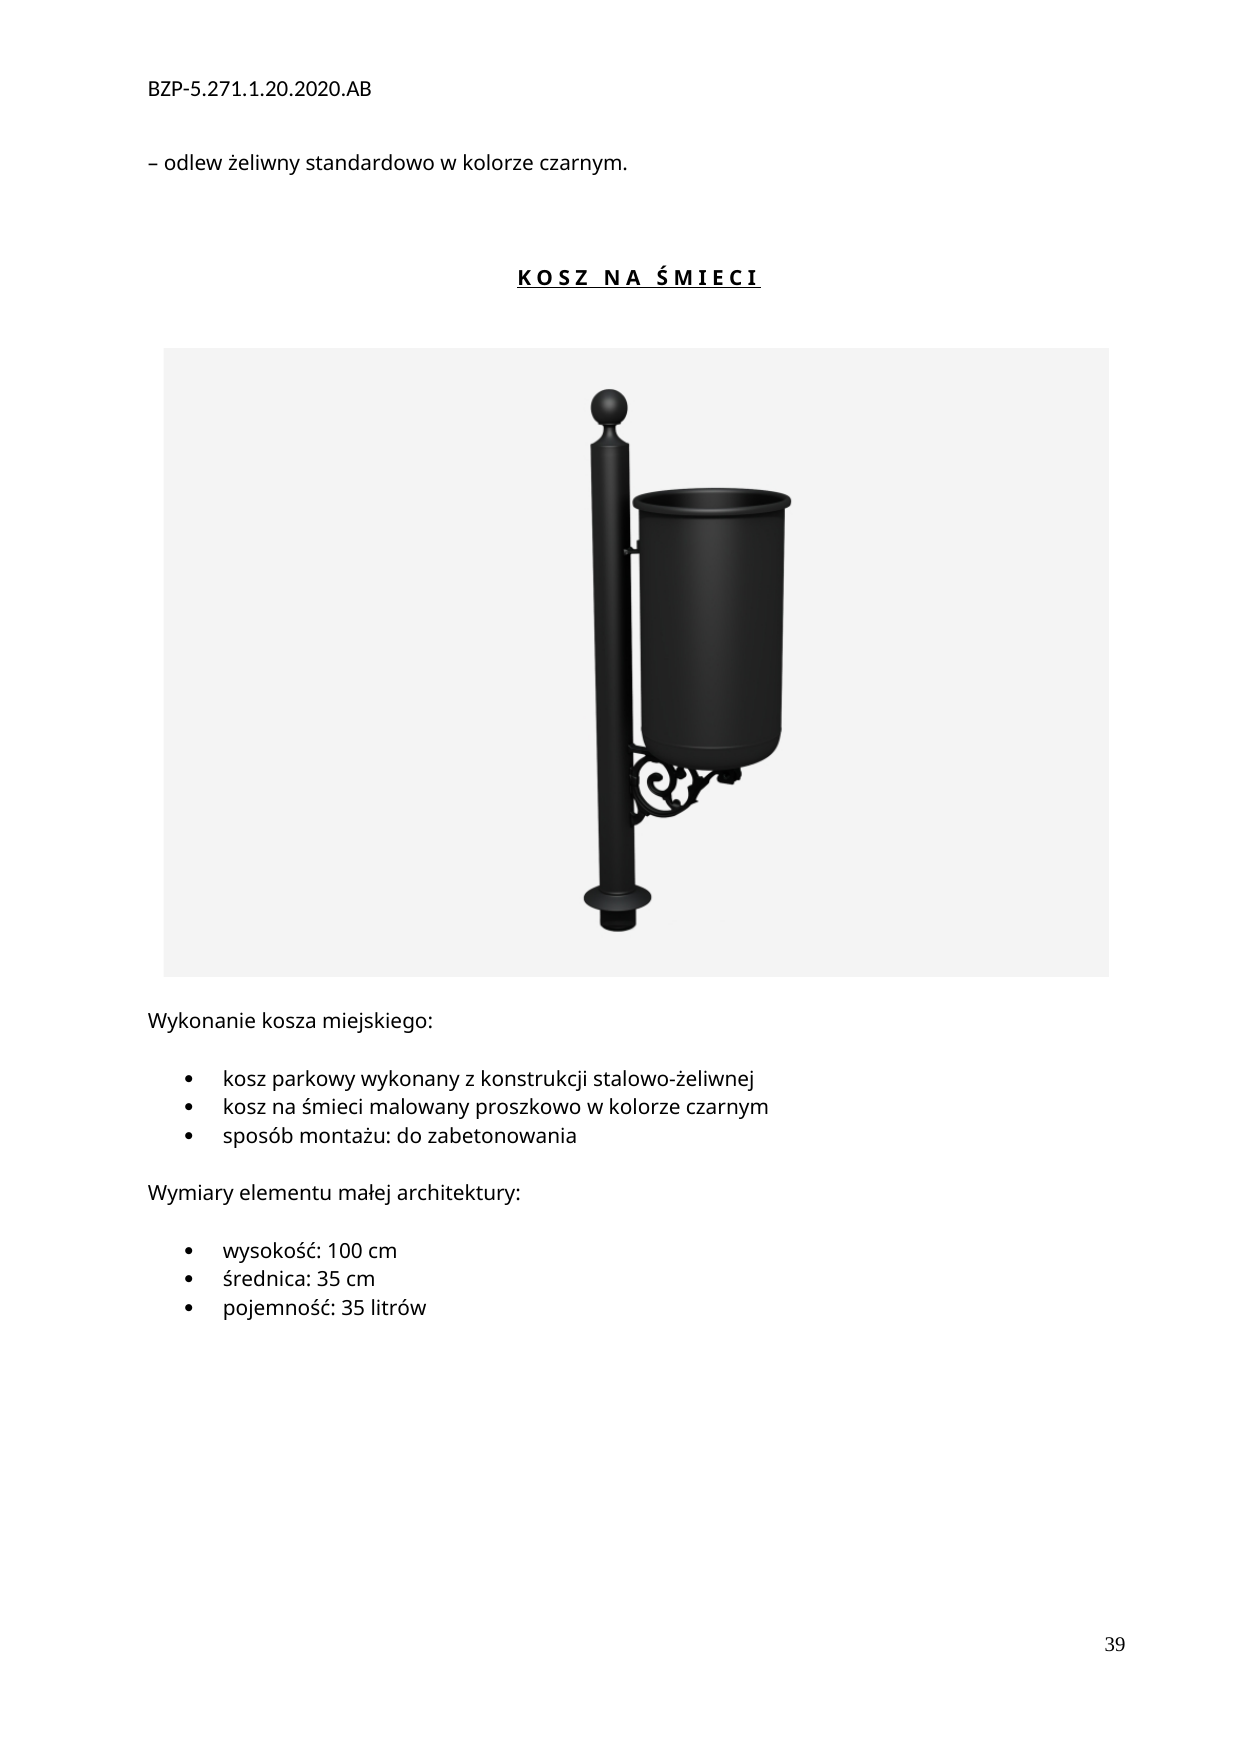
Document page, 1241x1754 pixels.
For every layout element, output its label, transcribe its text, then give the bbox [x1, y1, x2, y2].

list wysokość: 100 cm [185, 1236, 1125, 1264]
picture [163, 348, 1109, 977]
list kosz na śmieci malowany proszkowo w kolorze czarnym [185, 1092, 1125, 1121]
list pojemność: 35 litrów [185, 1293, 1125, 1321]
text Wykonanie kosza miejskiego: [148, 1006, 1125, 1035]
list kosz parkowy wykonany z konstrukcji stalowo-żeliwnej [185, 1064, 1125, 1092]
list sposób montażu: do zabetonowania [185, 1121, 1125, 1149]
text – odlew żeliwny standardowo w kolorze czarnym. [148, 148, 1125, 176]
list średnica: 35 cm [185, 1264, 1125, 1293]
text K O S Z N A Ś M I E C I [148, 263, 1125, 291]
text Wymiary elementu małej architektury: [148, 1178, 1125, 1207]
